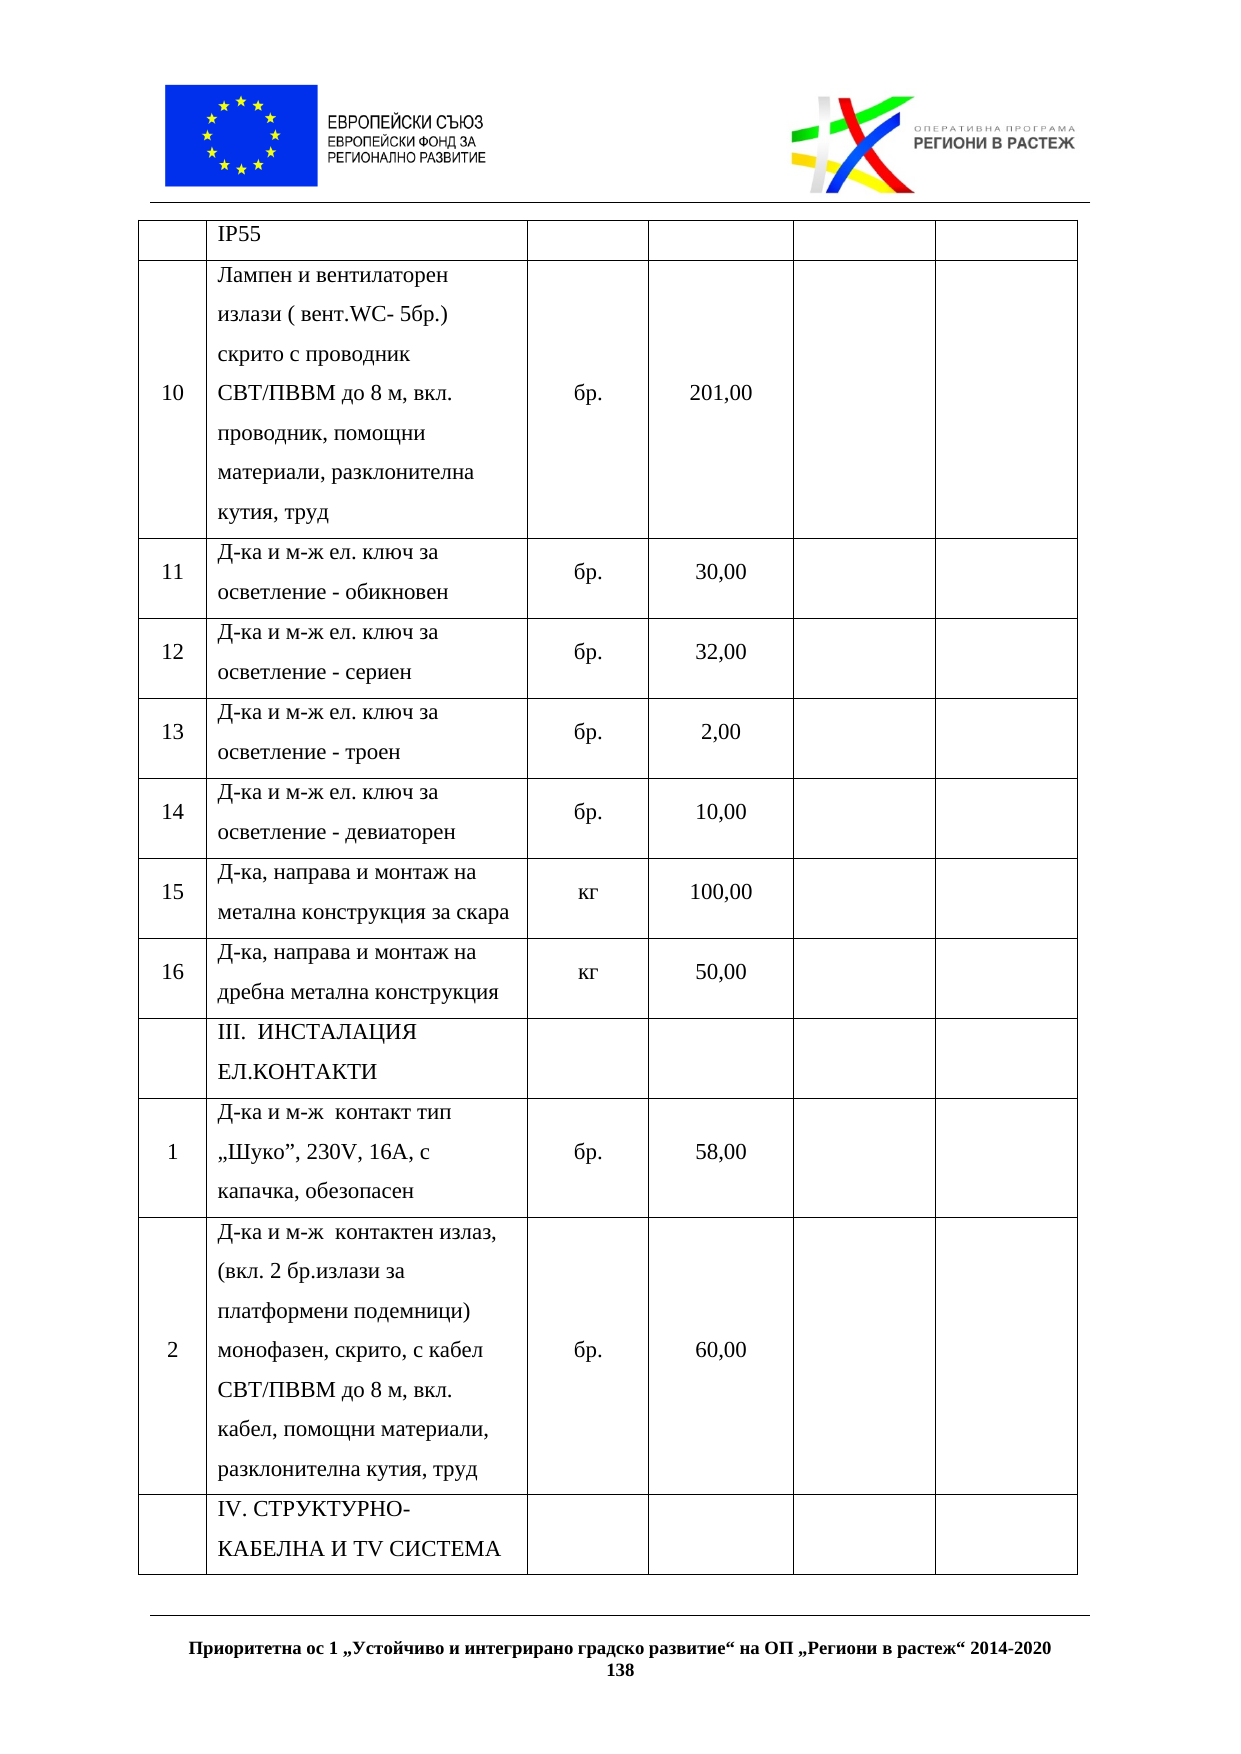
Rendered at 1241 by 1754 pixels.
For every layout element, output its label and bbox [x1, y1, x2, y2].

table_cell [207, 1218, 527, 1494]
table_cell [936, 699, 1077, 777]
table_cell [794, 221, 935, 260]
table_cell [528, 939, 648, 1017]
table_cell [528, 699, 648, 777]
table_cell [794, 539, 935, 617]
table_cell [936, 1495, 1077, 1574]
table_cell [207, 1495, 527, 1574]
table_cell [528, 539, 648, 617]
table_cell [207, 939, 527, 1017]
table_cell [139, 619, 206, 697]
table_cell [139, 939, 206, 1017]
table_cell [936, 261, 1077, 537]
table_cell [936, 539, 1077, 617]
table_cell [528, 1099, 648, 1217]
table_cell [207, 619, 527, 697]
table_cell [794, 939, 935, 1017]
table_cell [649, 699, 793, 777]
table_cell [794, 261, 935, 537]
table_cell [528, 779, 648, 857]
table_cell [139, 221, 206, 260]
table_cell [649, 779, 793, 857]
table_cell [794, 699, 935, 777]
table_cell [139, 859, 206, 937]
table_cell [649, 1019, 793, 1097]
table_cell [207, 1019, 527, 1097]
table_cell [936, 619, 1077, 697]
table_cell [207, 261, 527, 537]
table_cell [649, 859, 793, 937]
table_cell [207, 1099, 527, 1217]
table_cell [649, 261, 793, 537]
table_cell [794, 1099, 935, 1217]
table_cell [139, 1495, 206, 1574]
picture [776, 88, 1095, 200]
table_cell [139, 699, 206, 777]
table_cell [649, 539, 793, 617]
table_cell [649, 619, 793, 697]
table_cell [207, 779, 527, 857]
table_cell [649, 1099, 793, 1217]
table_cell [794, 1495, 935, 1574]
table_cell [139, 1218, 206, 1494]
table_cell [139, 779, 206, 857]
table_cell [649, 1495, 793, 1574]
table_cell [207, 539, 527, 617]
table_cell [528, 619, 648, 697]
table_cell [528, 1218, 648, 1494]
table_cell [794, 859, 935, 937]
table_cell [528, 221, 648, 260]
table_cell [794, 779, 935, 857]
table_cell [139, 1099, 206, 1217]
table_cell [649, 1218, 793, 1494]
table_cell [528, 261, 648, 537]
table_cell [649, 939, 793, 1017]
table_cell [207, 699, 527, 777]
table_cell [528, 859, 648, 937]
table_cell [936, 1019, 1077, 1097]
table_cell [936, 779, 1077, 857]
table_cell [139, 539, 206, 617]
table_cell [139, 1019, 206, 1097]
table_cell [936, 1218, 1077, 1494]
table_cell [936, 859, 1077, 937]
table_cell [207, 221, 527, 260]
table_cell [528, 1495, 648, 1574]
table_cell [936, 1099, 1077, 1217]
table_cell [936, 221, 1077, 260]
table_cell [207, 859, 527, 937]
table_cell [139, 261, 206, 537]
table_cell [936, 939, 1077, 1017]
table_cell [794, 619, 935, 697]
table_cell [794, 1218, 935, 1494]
picture [150, 73, 513, 200]
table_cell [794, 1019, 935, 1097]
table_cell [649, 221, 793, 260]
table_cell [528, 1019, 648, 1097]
